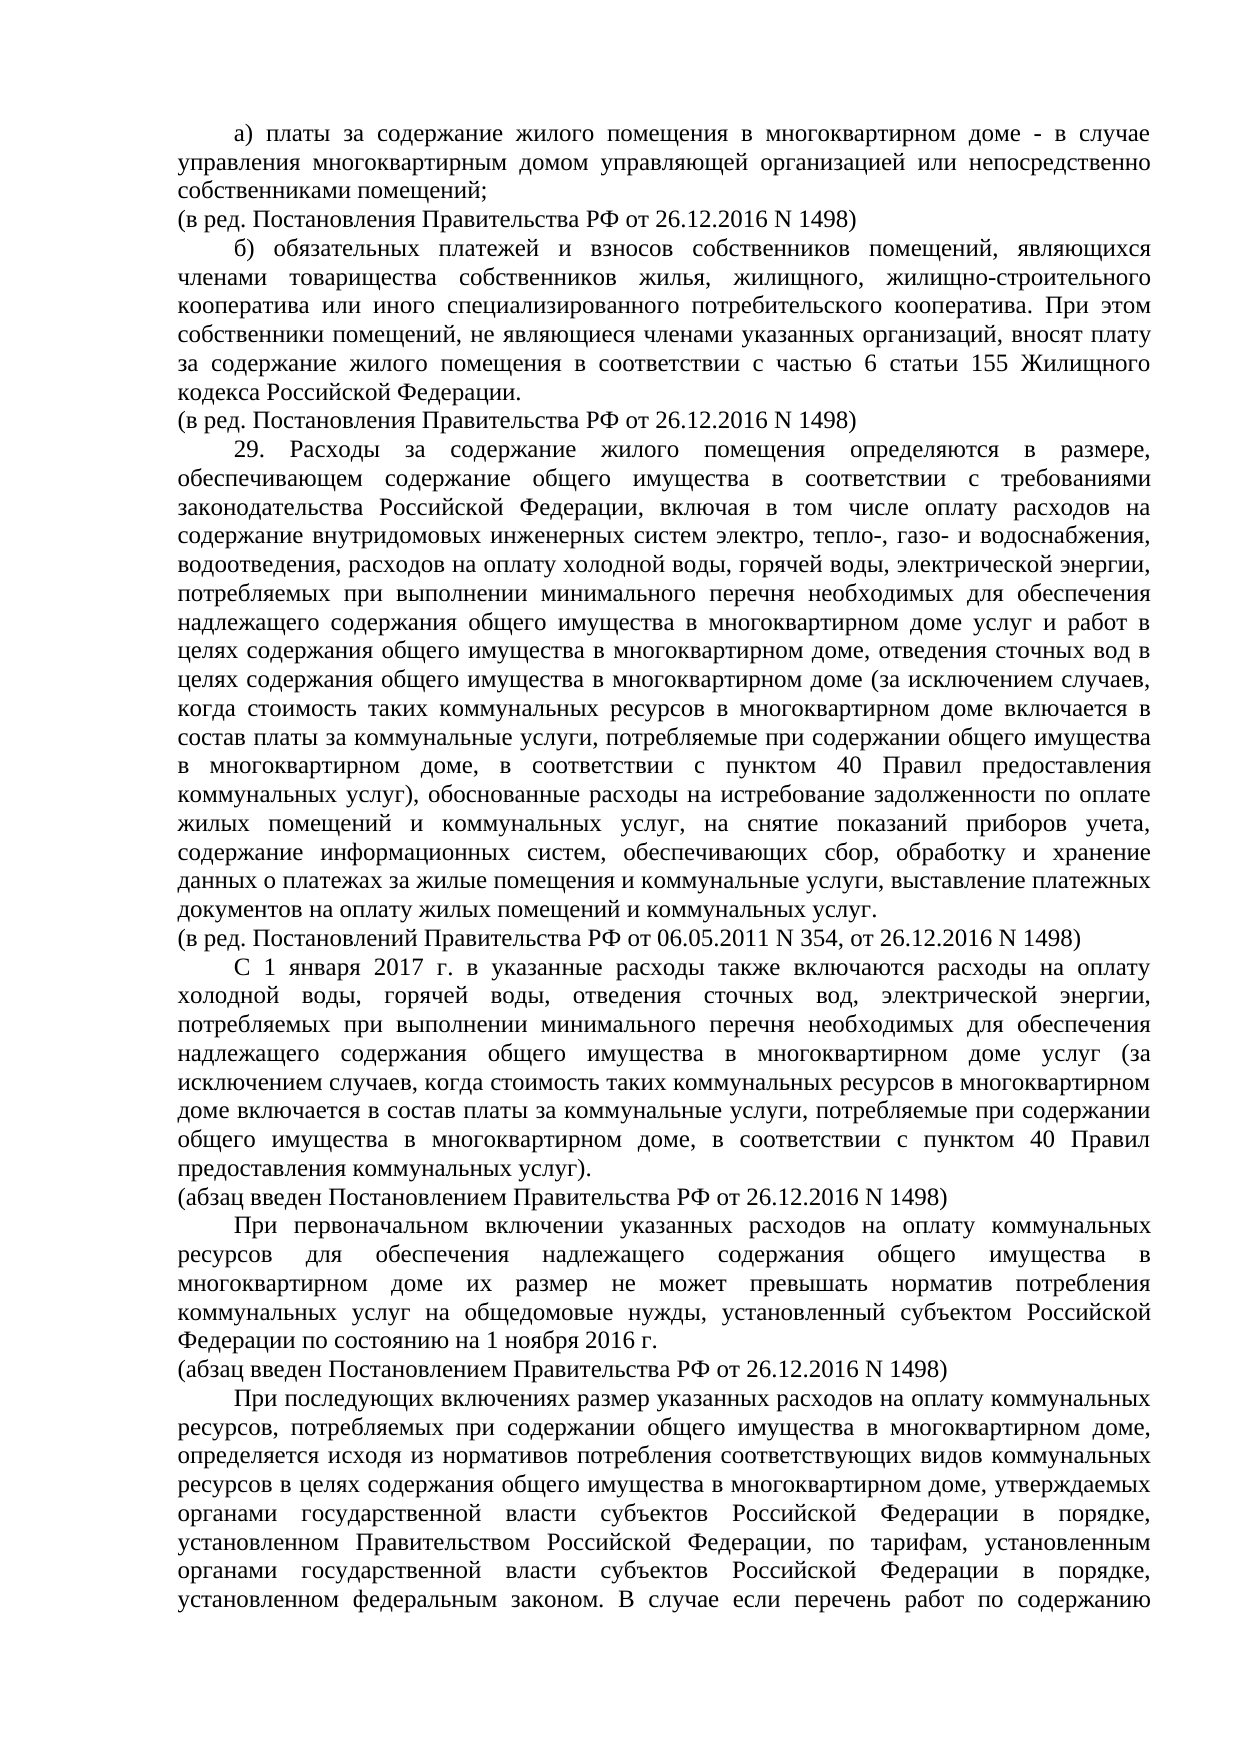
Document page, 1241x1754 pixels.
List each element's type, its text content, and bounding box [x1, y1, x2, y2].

text (в ред. Постановлений Правительства РФ от 06.05.2011 N 354, от 26.12.2016 N 1498) [177, 923, 1152, 952]
text (абзац введен Постановлением Правительства РФ от 26.12.2016 N 1498) [177, 1354, 1152, 1383]
text б) обязательных платежей и взносов собственников помещений, являющихся членами товарищества собственников жилья, жилищного, жилищно-строительного кооператива или иного специализированного потребительского кооператива. При этом собственники помещений, не являющиеся членами указанных организаций, вносят плату за содержание жилого помещения в соответствии с частью 6 статьи 155 Жилищного кодекса Российской Федерации. [177, 233, 1152, 406]
text а) платы за содержание жилого помещения в многоквартирном доме - в случае управления многоквартирным домом управляющей организацией или непосредственно собственниками помещений; [177, 118, 1152, 204]
text При первоначальном включении указанных расходов на оплату коммунальных ресурсов для обеспечения надлежащего содержания общего имущества в многоквартирном доме их размер не может превышать норматив потребления коммунальных услуг на общедомовые нужды, установленный субъектом Российской Федерации по состоянию на 1 ноября 2016 г. [177, 1211, 1152, 1354]
text (в ред. Постановления Правительства РФ от 26.12.2016 N 1498) [177, 406, 1152, 434]
text 29. Расходы за содержание жилого помещения определяются в размере, обеспечивающем содержание общего имущества в соответствии с требованиями законодательства Российской Федерации, включая в том числе оплату расходов на содержание внутридомовых инженерных систем электро, тепло-, газо- и водоснабжения, водоотведения, расходов на оплату холодной воды, горячей воды, электрической энергии, потребляемых при выполнении минимального перечня необходимых для обеспечения надлежащего содержания общего имущества в многоквартирном доме услуг и работ в целях содержания общего имущества в многоквартирном доме, отведения сточных вод в целях содержания общего имущества в многоквартирном доме (за исключением случаев, когда стоимость таких коммунальных ресурсов в многоквартирном доме включается в состав платы за коммунальные услуги, потребляемые при содержании общего имущества в многоквартирном доме, в соответствии с пунктом 40 Правил предоставления коммунальных услуг), обоснованные расходы на истребование задолженности по оплате жилых помещений и коммунальных услуг, на снятие показаний приборов учета, содержание информационных систем, обеспечивающих сбор, обработку и хранение данных о платежах за жилые помещения и коммунальные услуги, выставление платежных документов на оплату жилых помещений и коммунальных услуг. [177, 434, 1152, 923]
text (в ред. Постановления Правительства РФ от 26.12.2016 N 1498) [177, 204, 1152, 233]
text (абзац введен Постановлением Правительства РФ от 26.12.2016 N 1498) [177, 1182, 1152, 1211]
text С 1 января 2017 г. в указанные расходы также включаются расходы на оплату холодной воды, горячей воды, отведения сточных вод, электрической энергии, потребляемых при выполнении минимального перечня необходимых для обеспечения надлежащего содержания общего имущества в многоквартирном доме услуг (за исключением случаев, когда стоимость таких коммунальных ресурсов в многоквартирном доме включается в состав платы за коммунальные услуги, потребляемые при содержании общего имущества в многоквартирном доме, в соответствии с пунктом 40 Правил предоставления коммунальных услуг). [177, 952, 1152, 1182]
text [177, 1383, 1152, 1613]
